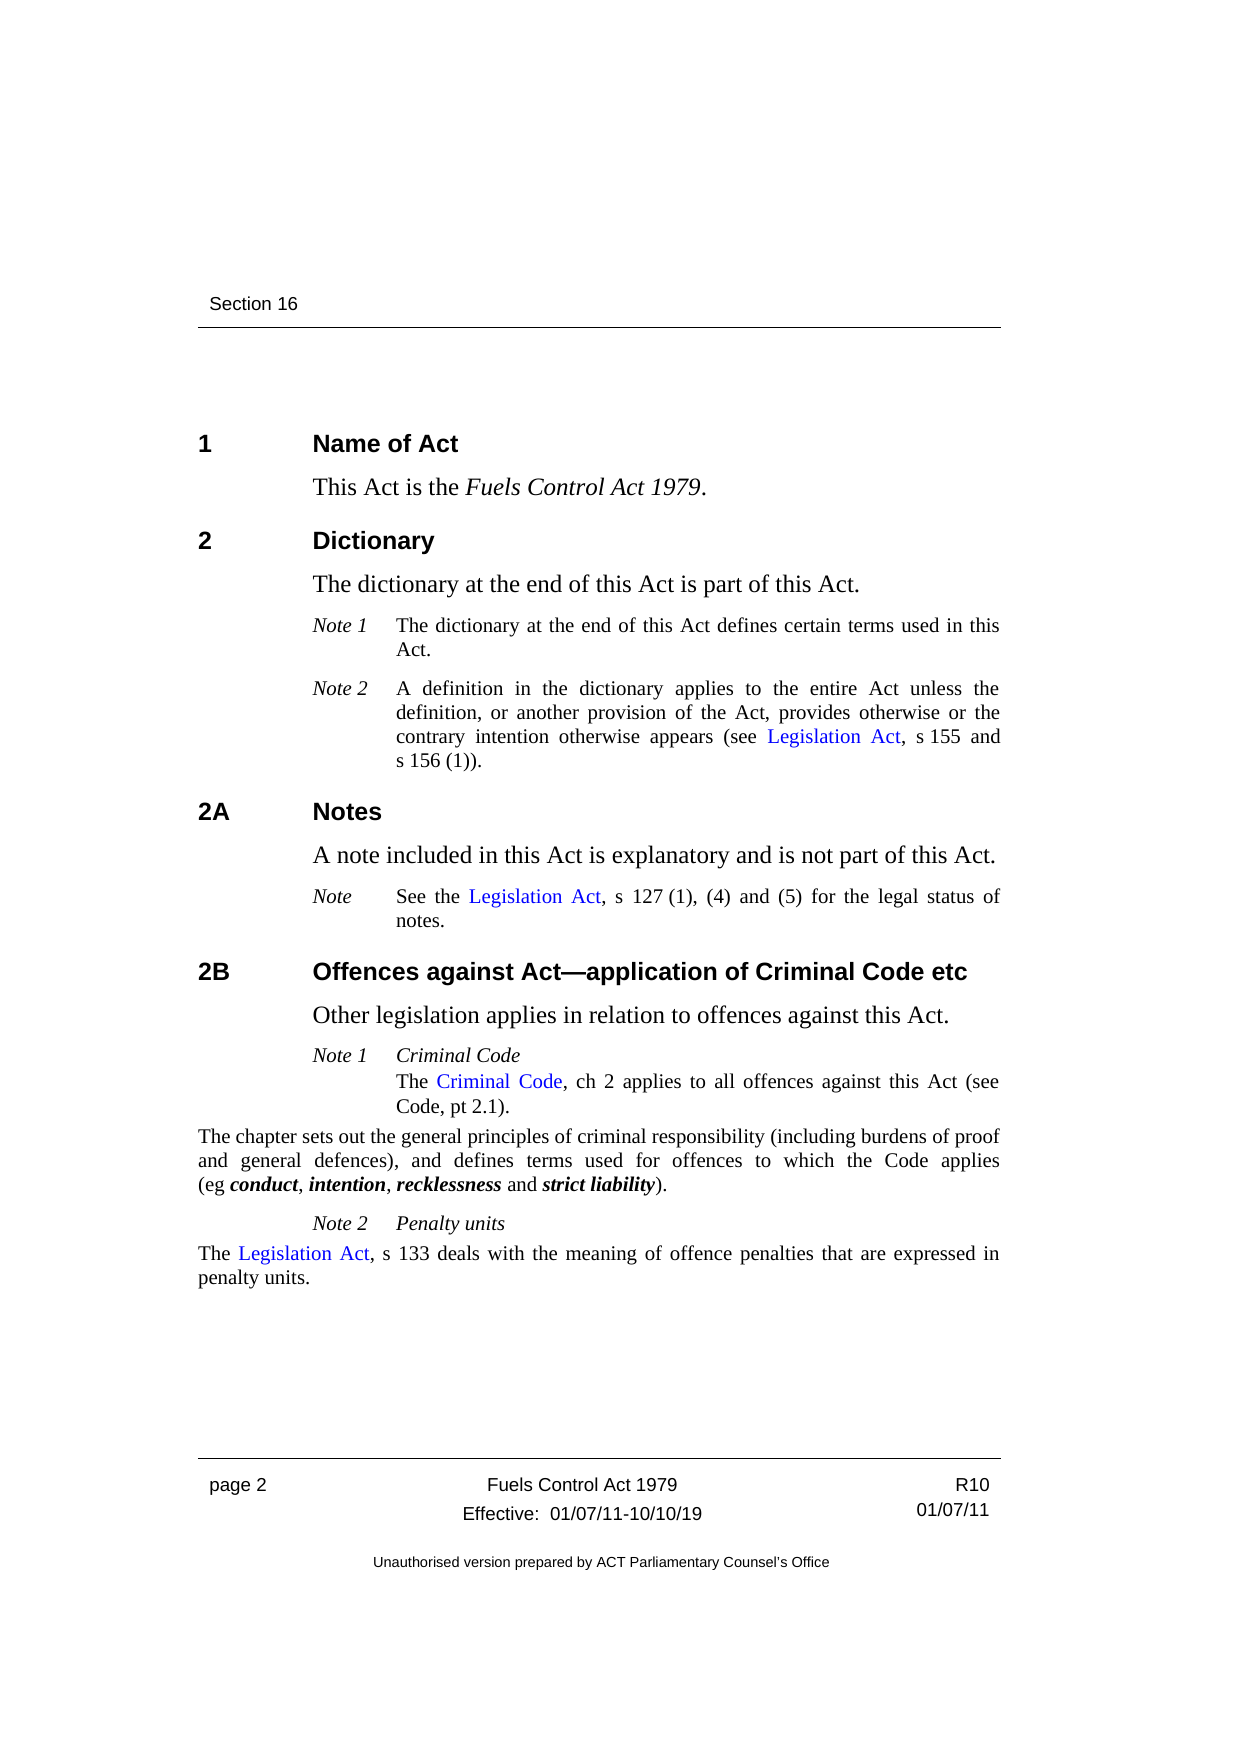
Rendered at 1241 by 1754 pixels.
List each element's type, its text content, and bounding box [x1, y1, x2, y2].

text Note 2 A definition in the dictionary applies to the entire Act unless the definition, or another provision of the Act, provides otherwise or the contrary intention otherwise appears (see Legislation Act, s 155 and s 156 (1)). [312, 676, 1001, 772]
text 2B Offences against Act—application of Criminal Code etc [198, 957, 1001, 985]
text Note 2 Penalty units [312, 1211, 1001, 1235]
text The Criminal Code, ch 2 applies to all offences against this Act (see Code, pt 2.1). [396, 1069, 1001, 1118]
text The Legislation Act, s 133 deals with the meaning of offence penalties that are expressed in penalty units. [198, 1241, 1001, 1289]
text Note See the Legislation Act, s 127 (1), (4) and (5) for the legal status of notes. [312, 883, 1001, 932]
text 1 Name of Act [198, 429, 1001, 458]
text Note 1 The dictionary at the end of this Act defines certain terms used in this Act. [312, 613, 1001, 661]
text Note 1 Criminal Code [312, 1043, 1001, 1067]
text 2 Dictionary [198, 526, 1001, 555]
text 2A Notes [198, 797, 1001, 826]
text The dictionary at the end of this Act is part of this Act. [312, 569, 1001, 598]
text The chapter sets out the general principles of criminal responsibility (including burdens of proof and general defences), and defines terms used for offences to which the Code applies (eg conduct, intention, recklessness and strict liability). [198, 1124, 1001, 1196]
text This Act is the Fuels Control Act 1979. [312, 472, 1001, 501]
text A note included in this Act is explanatory and is not part of this Act. [312, 840, 1001, 869]
text Other legislation applies in relation to offences against this Act. [312, 1000, 1001, 1029]
